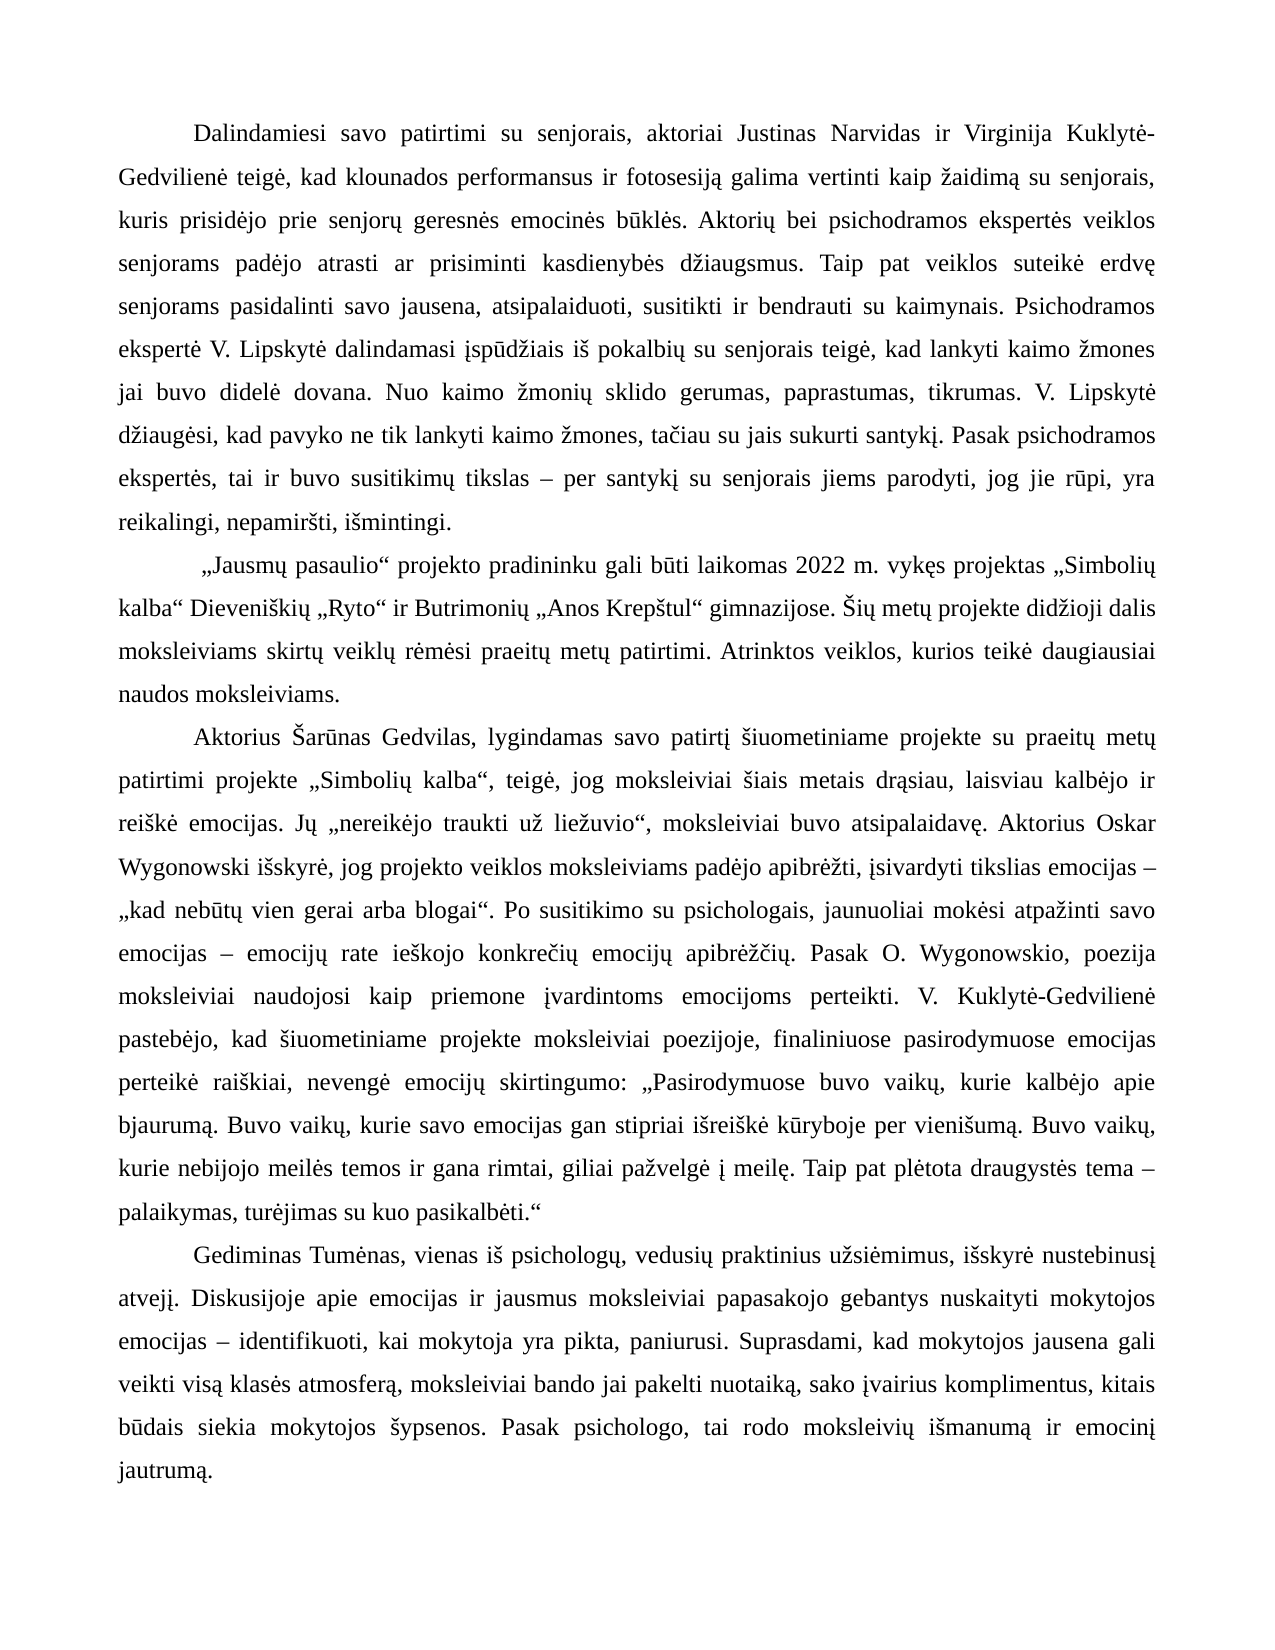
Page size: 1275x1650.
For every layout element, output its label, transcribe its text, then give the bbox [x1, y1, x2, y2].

text „Jausmų pasaulio“ projekto pradininku gali būti laikomas 2022 m. vykęs projektas „Simbolių kalba“ Dieveniškių „Ryto“ ir Butrimonių „Anos Krepštul“ gimnazijose. Šių metų projekte didžioji dalis moksleiviams skirtų veiklų rėmėsi praeitų metų patirtimi. Atrinktos veiklos, kurios teikė daugiausiai naudos moksleiviams. [118, 550, 1157, 708]
text Aktorius Šarūnas Gedvilas, lygindamas savo patirtį šiuometiniame projekte su praeitų metų patirtimi projekte „Simbolių kalba“, teigė, jog moksleiviai šiais metais drąsiau, laisviau kalbėjo ir reiškė emocijas. Jų „nereikėjo traukti už liežuvio“, moksleiviai buvo atsipalaidavę. Aktorius Oskar Wygonowski išskyrė, jog projekto veiklos moksleiviams padėjo apibrėžti, įsivardyti tikslias emocijas – „kad nebūtų vien gerai arba blogai“. Po susitikimo su psichologais, jaunuoliai mokėsi atpažinti savo emocijas – emocijų rate ieškojo konkrečių emocijų apibrėžčių. Pasak O. Wygonowskio, poezija moksleiviai naudojosi kaip priemone įvardintoms emocijoms perteikti. V. Kuklytė-Gedvilienė pastebėjo, kad šiuometiniame projekte moksleiviai poezijoje, finaliniuose pasirodymuose emocijas perteikė raiškiai, nevengė emocijų skirtingumo: „Pasirodymuose buvo vaikų, kurie kalbėjo apie bjaurumą. Buvo vaikų, kurie savo emocijas gan stipriai išreiškė kūryboje per vienišumą. Buvo vaikų, kurie nebijojo meilės temos ir gana rimtai, giliai pažvelgė į meilę. Taip pat plėtota draugystės tema – palaikymas, turėjimas su kuo pasikalbėti.“ [118, 722, 1157, 1225]
text Gediminas Tumėnas, vienas iš psichologų, vedusių praktinius užsiėmimus, išskyrė nustebinusį atvejį. Diskusijoje apie emocijas ir jausmus moksleiviai papasakojo gebantys nuskaityti mokytojos emocijas – identifikuoti, kai mokytoja yra pikta, paniurusi. Suprasdami, kad mokytojos jausena gali veikti visą klasės atmosferą, moksleiviai bando jai pakelti nuotaiką, sako įvairius komplimentus, kitais būdais siekia mokytojos šypsenos. Pasak psichologo, tai rodo moksleivių išmanumą ir emocinį jautrumą. [118, 1240, 1157, 1484]
text Dalindamiesi savo patirtimi su senjorais, aktoriai Justinas Narvidas ir Virginija Kuklytė-Gedvilienė teigė, kad klounados performansus ir fotosesiją galima vertinti kaip žaidimą su senjorais, kuris prisidėjo prie senjorų geresnės emocinės būklės. Aktorių bei psichodramos ekspertės veiklos senjorams padėjo atrasti ar prisiminti kasdienybės džiaugsmus. Taip pat veiklos suteikė erdvę senjorams pasidalinti savo jausena, atsipalaiduoti, susitikti ir bendrauti su kaimynais. Psichodramos ekspertė V. Lipskytė dalindamasi įspūdžiais iš pokalbių su senjorais teigė, kad lankyti kaimo žmones jai buvo didelė dovana. Nuo kaimo žmonių sklido gerumas, paprastumas, tikrumas. V. Lipskytė džiaugėsi, kad pavyko ne tik lankyti kaimo žmones, tačiau su jais sukurti santykį. Pasak psichodramos ekspertės, tai ir buvo susitikimų tikslas – per santykį su senjorais jiems parodyti, jog jie rūpi, yra reikalingi, nepamiršti, išmintingi. [118, 118, 1157, 535]
